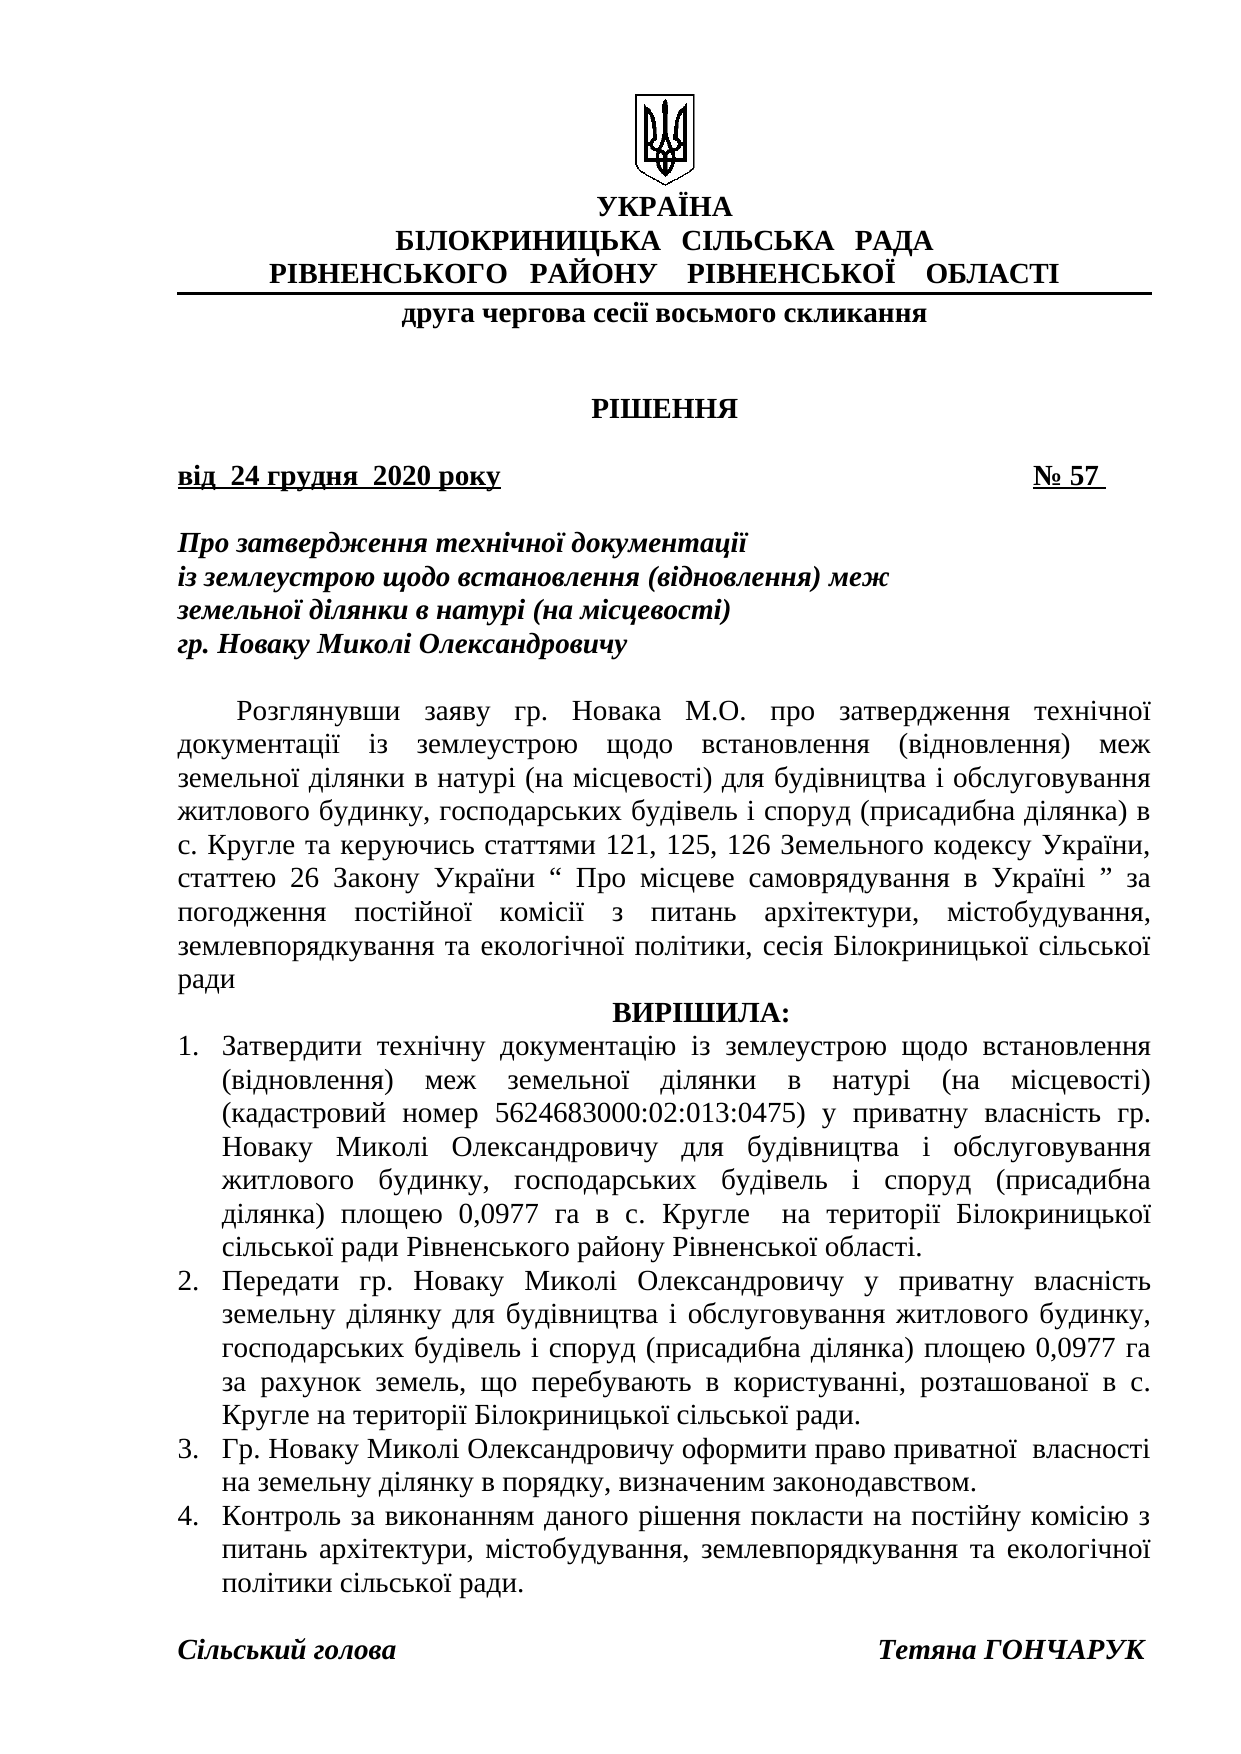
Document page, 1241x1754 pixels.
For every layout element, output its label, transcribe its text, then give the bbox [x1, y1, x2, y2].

text Білокриницька сільська рада [177, 223, 1152, 256]
text із землеустрою щодо встановлення (відновлення) меж [177, 559, 1152, 592]
list Гр. Новаку Миколі Олександровичу оформити право приватної власності на земельну ділянку в порядку, визначеним законодавством. [177, 1431, 1152, 1498]
text друга чергова сесії восьмого скликання [177, 295, 1152, 329]
text УКРАЇНА [177, 189, 1152, 223]
list Контроль за виконанням даного рішення покласти на постійну комісію з питань архітектури, містобудування, землевпорядкування та екологічної політики сільської ради. [177, 1498, 1152, 1598]
text ВИРІШИЛА: [177, 995, 1152, 1028]
text Рівненського району Рівненської області [177, 256, 1152, 292]
text гр. Новаку Миколі Олександровичу [177, 626, 1152, 659]
text земельної ділянки в натурі (на місцевості) [177, 592, 1152, 626]
text Сільський голова Тетяна ГОНЧАРУК [177, 1632, 1152, 1666]
list Затвердити технічну документацію із землеустрою щодо встановлення (відновлення) меж земельної ділянки в натурі (на місцевості) (кадастровий номер 5624683000:02:013:0475) у приватну власність гр. Новаку Миколі Олександровичу для будівництва і обслуговування житлового будинку, господарських будівель і споруд (присадибна ділянка) площею 0,0977 га в с. Кругле на території Білокриницької сільської ради Рівненського району Рівненської області. [177, 1028, 1152, 1263]
text РІШЕННЯ [177, 391, 1152, 424]
text Розглянувши заяву гр. Новака М.О. про затвердження технічної документації із землеустрою щодо встановлення (відновлення) меж земельної ділянки в натурі (на місцевості) для будівництва і обслуговування житлового будинку, господарських будівель і споруд (присадибна ділянка) в с. Кругле та керуючись статтями 121, 125, 126 Земельного кодексу України, статтею 26 Закону України “ Про місцеве самоврядування в Україні ” за погодження постійної комісії з питань архітектури, містобудування, землевпорядкування та екологічної політики, сесія Білокриницької сільської ради [177, 693, 1152, 995]
text від 24 грудня 2020 року № 57 [177, 458, 1152, 492]
text Про затвердження технічної документації [177, 525, 1152, 559]
list Передати гр. Новаку Миколі Олександровичу у приватну власність земельну ділянку для будівництва і обслуговування житлового будинку, господарських будівель і споруд (присадибна ділянка) площею 0,0977 га за рахунок земель, що перебувають в користуванні, розташованої в с. Кругле на території Білокриницької сільської ради. [177, 1263, 1152, 1431]
